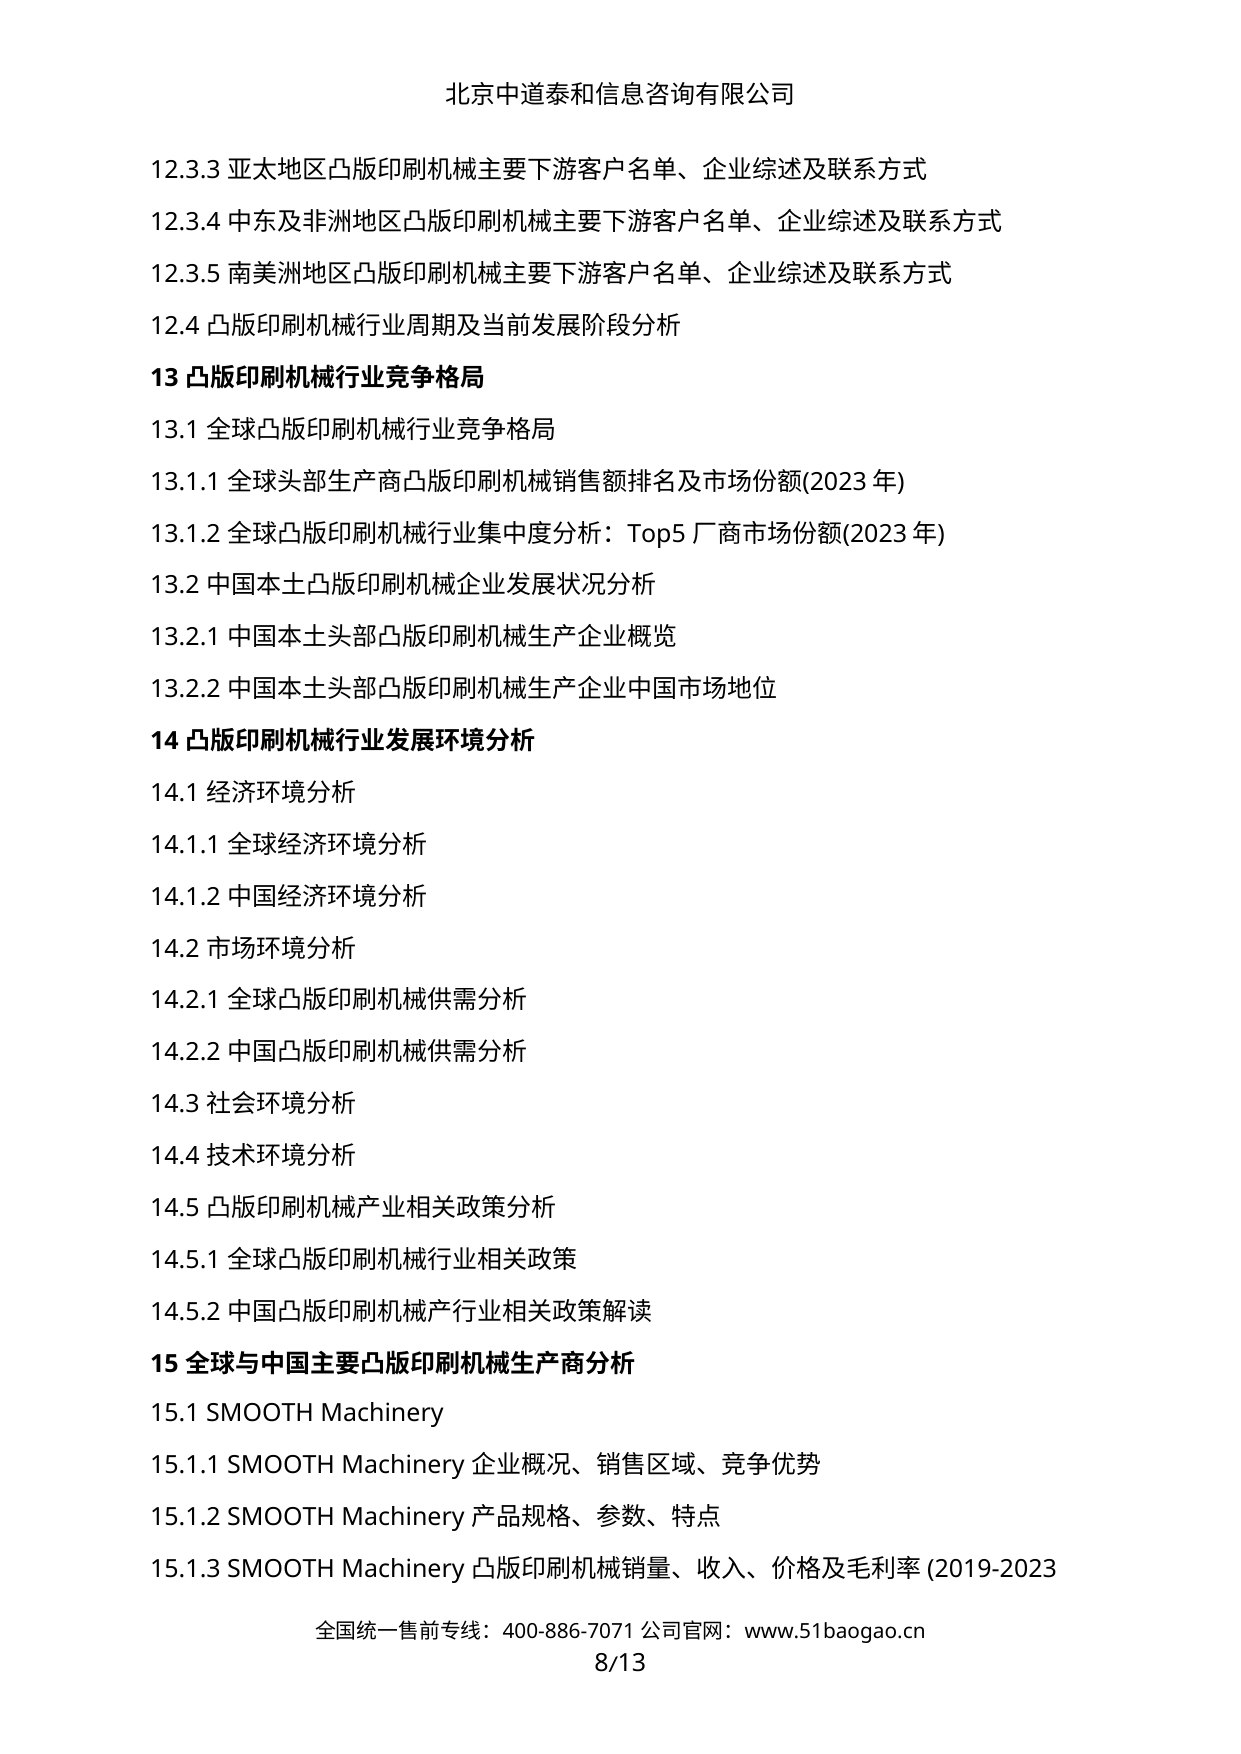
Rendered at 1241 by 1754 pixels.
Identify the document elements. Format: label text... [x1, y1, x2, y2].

text 14.5.1 全球凸版印刷机械行业相关政策 [150, 1239, 1090, 1276]
text 13.1 全球凸版印刷机械行业竞争格局 [150, 409, 1090, 446]
text 12.3.4 中东及非洲地区凸版印刷机械主要下游客户名单、企业综述及联系方式 [150, 202, 1090, 238]
text 13.1.1 全球头部生产商凸版印刷机械销售额排名及市场份额(2023年) [150, 461, 1090, 497]
text 15.1.1 SMOOTH Machinery 企业概况、销售区域、竞争优势 [150, 1445, 1090, 1481]
text 13.2.1 中国本土头部凸版印刷机械生产企业概览 [150, 617, 1090, 653]
text 13 凸版印刷机械行业竞争格局 [150, 357, 1090, 394]
text 13.1.2 全球凸版印刷机械行业集中度分析：Top5 厂商市场份额(2023年) [150, 513, 1090, 549]
text 14.2 市场环境分析 [150, 928, 1090, 964]
text 12.3.3 亚太地区凸版印刷机械主要下游客户名单、企业综述及联系方式 [150, 150, 1090, 186]
text 15.1 SMOOTH Machinery [150, 1395, 1090, 1429]
text 15.1.2 SMOOTH Machinery 产品规格、参数、特点 [150, 1497, 1090, 1533]
text 14.1 经济环境分析 [150, 772, 1090, 809]
text 14.1.2 中国经济环境分析 [150, 876, 1090, 912]
text 12.4 凸版印刷机械行业周期及当前发展阶段分析 [150, 306, 1090, 342]
text 15 全球与中国主要凸版印刷机械生产商分析 [150, 1343, 1090, 1379]
text 14.2.2 中国凸版印刷机械供需分析 [150, 1032, 1090, 1068]
text 12.3.5 南美洲地区凸版印刷机械主要下游客户名单、企业综述及联系方式 [150, 254, 1090, 290]
text 13.2.2 中国本土头部凸版印刷机械生产企业中国市场地位 [150, 669, 1090, 705]
text 14.2.1 全球凸版印刷机械供需分析 [150, 980, 1090, 1016]
text 14.5 凸版印刷机械产业相关政策分析 [150, 1187, 1090, 1224]
text 13.2 中国本土凸版印刷机械企业发展状况分析 [150, 565, 1090, 601]
text 14.1.1 全球经济环境分析 [150, 824, 1090, 861]
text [150, 1548, 1090, 1585]
text 14.3 社会环境分析 [150, 1084, 1090, 1120]
text 14.5.2 中国凸版印刷机械产行业相关政策解读 [150, 1291, 1090, 1327]
text 14 凸版印刷机械行业发展环境分析 [150, 721, 1090, 757]
text 14.4 技术环境分析 [150, 1136, 1090, 1172]
